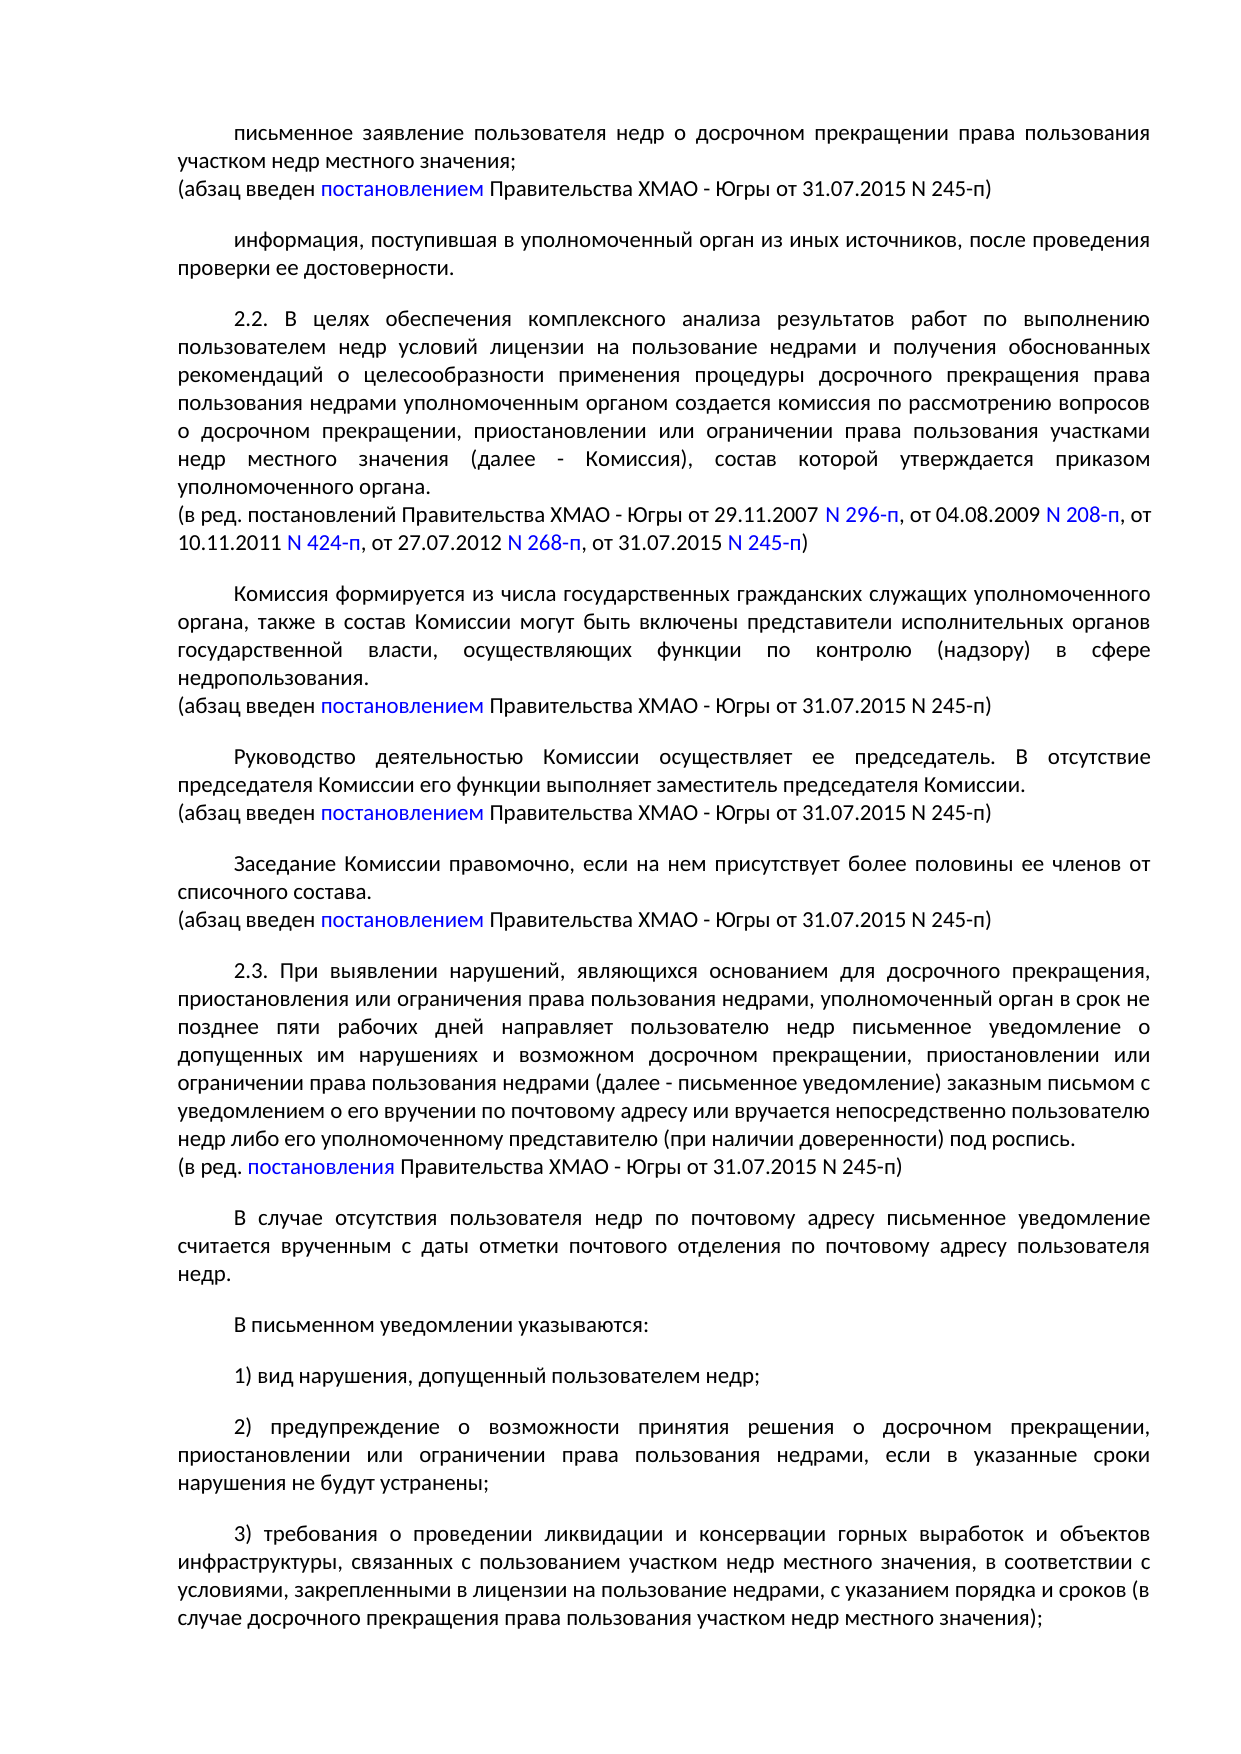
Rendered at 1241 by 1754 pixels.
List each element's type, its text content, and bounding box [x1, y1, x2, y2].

text Заседание Комиссии правомочно, если на нем присутствует более половины ее членов от списочного состава. [177, 849, 1152, 905]
text информация, поступившая в уполномоченный орган из иных источников, после проведения проверки ее достоверности. [177, 225, 1152, 281]
text Руководство деятельностью Комиссии осуществляет ее председатель. В отсутствие председателя Комиссии его функции выполняет заместитель председателя Комиссии. [177, 742, 1152, 798]
text 2.3. При выявлении нарушений, являющихся основанием для досрочного прекращения, приостановления или ограничения права пользования недрами, уполномоченный орган в срок не позднее пяти рабочих дней направляет пользователю недр письменное уведомление о допущенных им нарушениях и возможном досрочном прекращении, приостановлении или ограничении права пользования недрами (далее - письменное уведомление) заказным письмом с уведомлением о его вручении по почтовому адресу или вручается непосредственно пользователю недр либо его уполномоченному представителю (при наличии доверенности) под роспись. [177, 956, 1152, 1152]
text 3) требования о проведении ликвидации и консервации горных выработок и объектов инфраструктуры, связанных с пользованием участком недр местного значения, в соответствии с условиями, закрепленными в лицензии на пользование недрами, с указанием порядка и сроков (в случае досрочного прекращения права пользования участком недр местного значения); [177, 1519, 1152, 1631]
text 2) предупреждение о возможности принятия решения о досрочном прекращении, приостановлении или ограничении права пользования недрами, если в указанные сроки нарушения не будут устранены; [177, 1412, 1152, 1496]
text (абзац введен постановлением Правительства ХМАО - Югры от 31.07.2015 N 245-п) [177, 174, 1152, 202]
text 2.2. В целях обеспечения комплексного анализа результатов работ по выполнению пользователем недр условий лицензии на пользование недрами и получения обоснованных рекомендаций о целесообразности применения процедуры досрочного прекращения права пользования недрами уполномоченным органом создается комиссия по рассмотрению вопросов о досрочном прекращении, приостановлении или ограничении права пользования участками недр местного значения (далее - Комиссия), состав которой утверждается приказом уполномоченного органа. [177, 304, 1152, 500]
text (абзац введен постановлением Правительства ХМАО - Югры от 31.07.2015 N 245-п) [177, 798, 1152, 826]
text (абзац введен постановлением Правительства ХМАО - Югры от 31.07.2015 N 245-п) [177, 691, 1152, 719]
text (в ред. постановлений Правительства ХМАО - Югры от 29.11.2007 N 296-п, от 04.08.2009 N 208-п, от 10.11.2011 N 424-п, от 27.07.2012 N 268-п, от 31.07.2015 N 245-п) [177, 500, 1152, 556]
text В письменном уведомлении указываются: [177, 1310, 1152, 1338]
text 1) вид нарушения, допущенный пользователем недр; [177, 1361, 1152, 1389]
text Комиссия формируется из числа государственных гражданских служащих уполномоченного органа, также в состав Комиссии могут быть включены представители исполнительных органов государственной власти, осуществляющих функции по контролю (надзору) в сфере недропользования. [177, 579, 1152, 691]
text письменное заявление пользователя недр о досрочном прекращении права пользования участком недр местного значения; [177, 118, 1152, 174]
text В случае отсутствия пользователя недр по почтовому адресу письменное уведомление считается врученным с даты отметки почтового отделения по почтовому адресу пользователя недр. [177, 1203, 1152, 1287]
text (в ред. постановления Правительства ХМАО - Югры от 31.07.2015 N 245-п) [177, 1152, 1152, 1180]
text (абзац введен постановлением Правительства ХМАО - Югры от 31.07.2015 N 245-п) [177, 905, 1152, 933]
